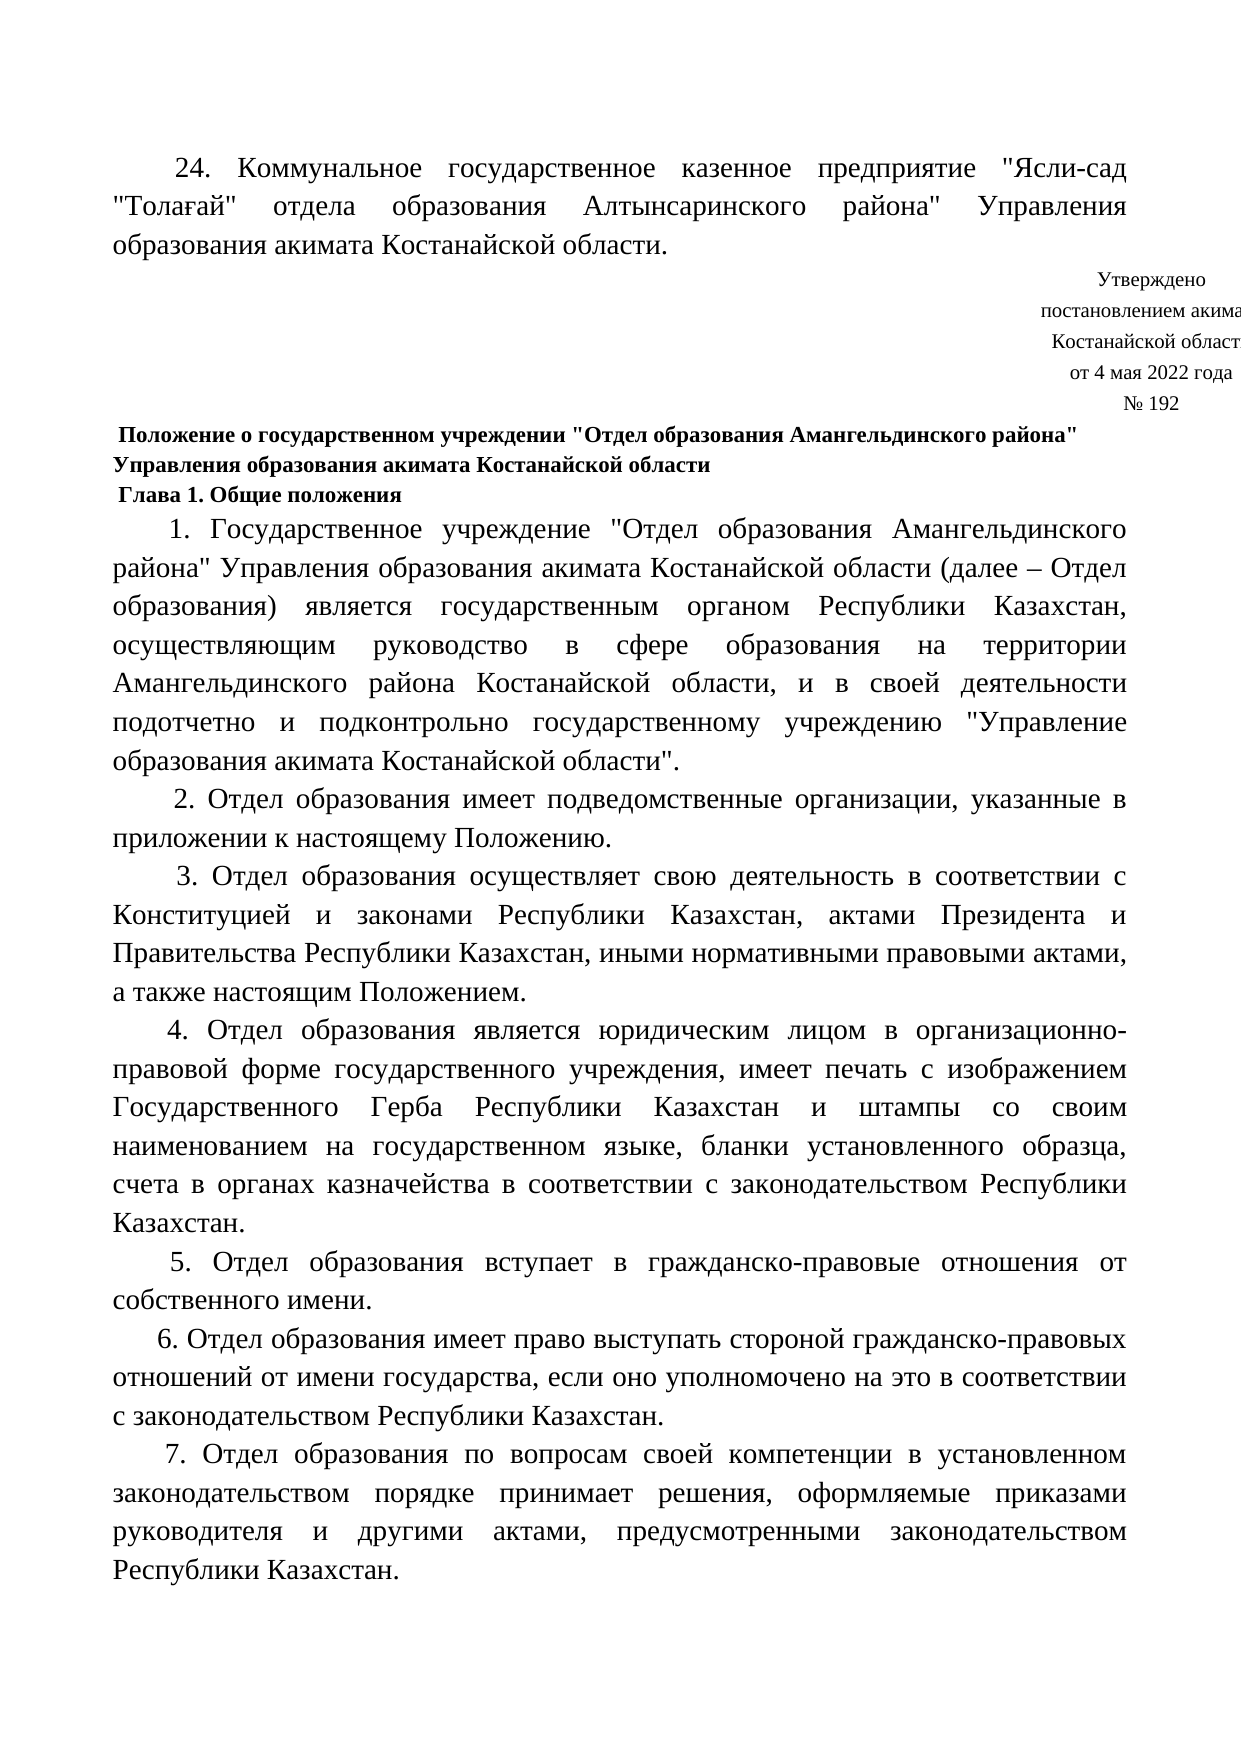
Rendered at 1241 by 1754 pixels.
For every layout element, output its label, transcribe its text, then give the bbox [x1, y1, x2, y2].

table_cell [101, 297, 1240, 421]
text 4. Отдел образования является юридическим лицом в организационно-правовой форме государственного учреждения, имеет печать с изображением Государственного Герба Республики Казахстан и штампы со своим наименованием на государственном языке, бланки установленного образца, счета в органах казначейства в соответствии с законодательством Республики Казахстан. [112, 1012, 1128, 1239]
text 5. Отдел образования вступает в гражданско-правовые отношения от собственного имени. [112, 1244, 1128, 1316]
text 1. Государственное учреждение "Отдел образования Амангельдинского района" Управления образования акимата Костанайской области (далее – Отдел образования) является государственным органом Республики Казахстан, осуществляющим руководство в сфере образования на территории Амангельдинского района Костанайской области, и в своей деятельности подотчетно и подконтрольно государственному учреждению "Управление образования акимата Костанайской области". [112, 511, 1128, 776]
text 3. Отдел образования осуществляет свою деятельность в соответствии с Конституцией и законами Республики Казахстан, актами Президента и Правительства Республики Казахстан, иными нормативными правовыми актами, а также настоящим Положением. [112, 858, 1128, 1007]
text 6. Отдел образования имеет право выступать стороной гражданско-правовых отношений от имени государства, если оно уполномочено на это в соответствии с законодательством Республики Казахстан. [112, 1321, 1128, 1431]
text 7. Отдел образования по вопросам своей компетенции в установленном законодательством порядке принимает решения, оформляемые приказами руководителя и другими актами, предусмотренными законодательством Республики Казахстан. [112, 1436, 1128, 1586]
text 24. Коммунальное государственное казенное предприятие "Ясли-сад "Толағай" отдела образования Алтынсаринского района" Управления образования акимата Костанайской области. [112, 150, 1128, 261]
text Положение о государственном учреждении "Отдел образования Амангельдинского района" Управления образования акимата Костанайской области [112, 421, 1128, 477]
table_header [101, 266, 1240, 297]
text Глава 1. Общие положения [112, 481, 1128, 508]
text 2. Отдел образования имеет подведомственные организации, указанные в приложении к настоящему Положению. [112, 781, 1128, 853]
